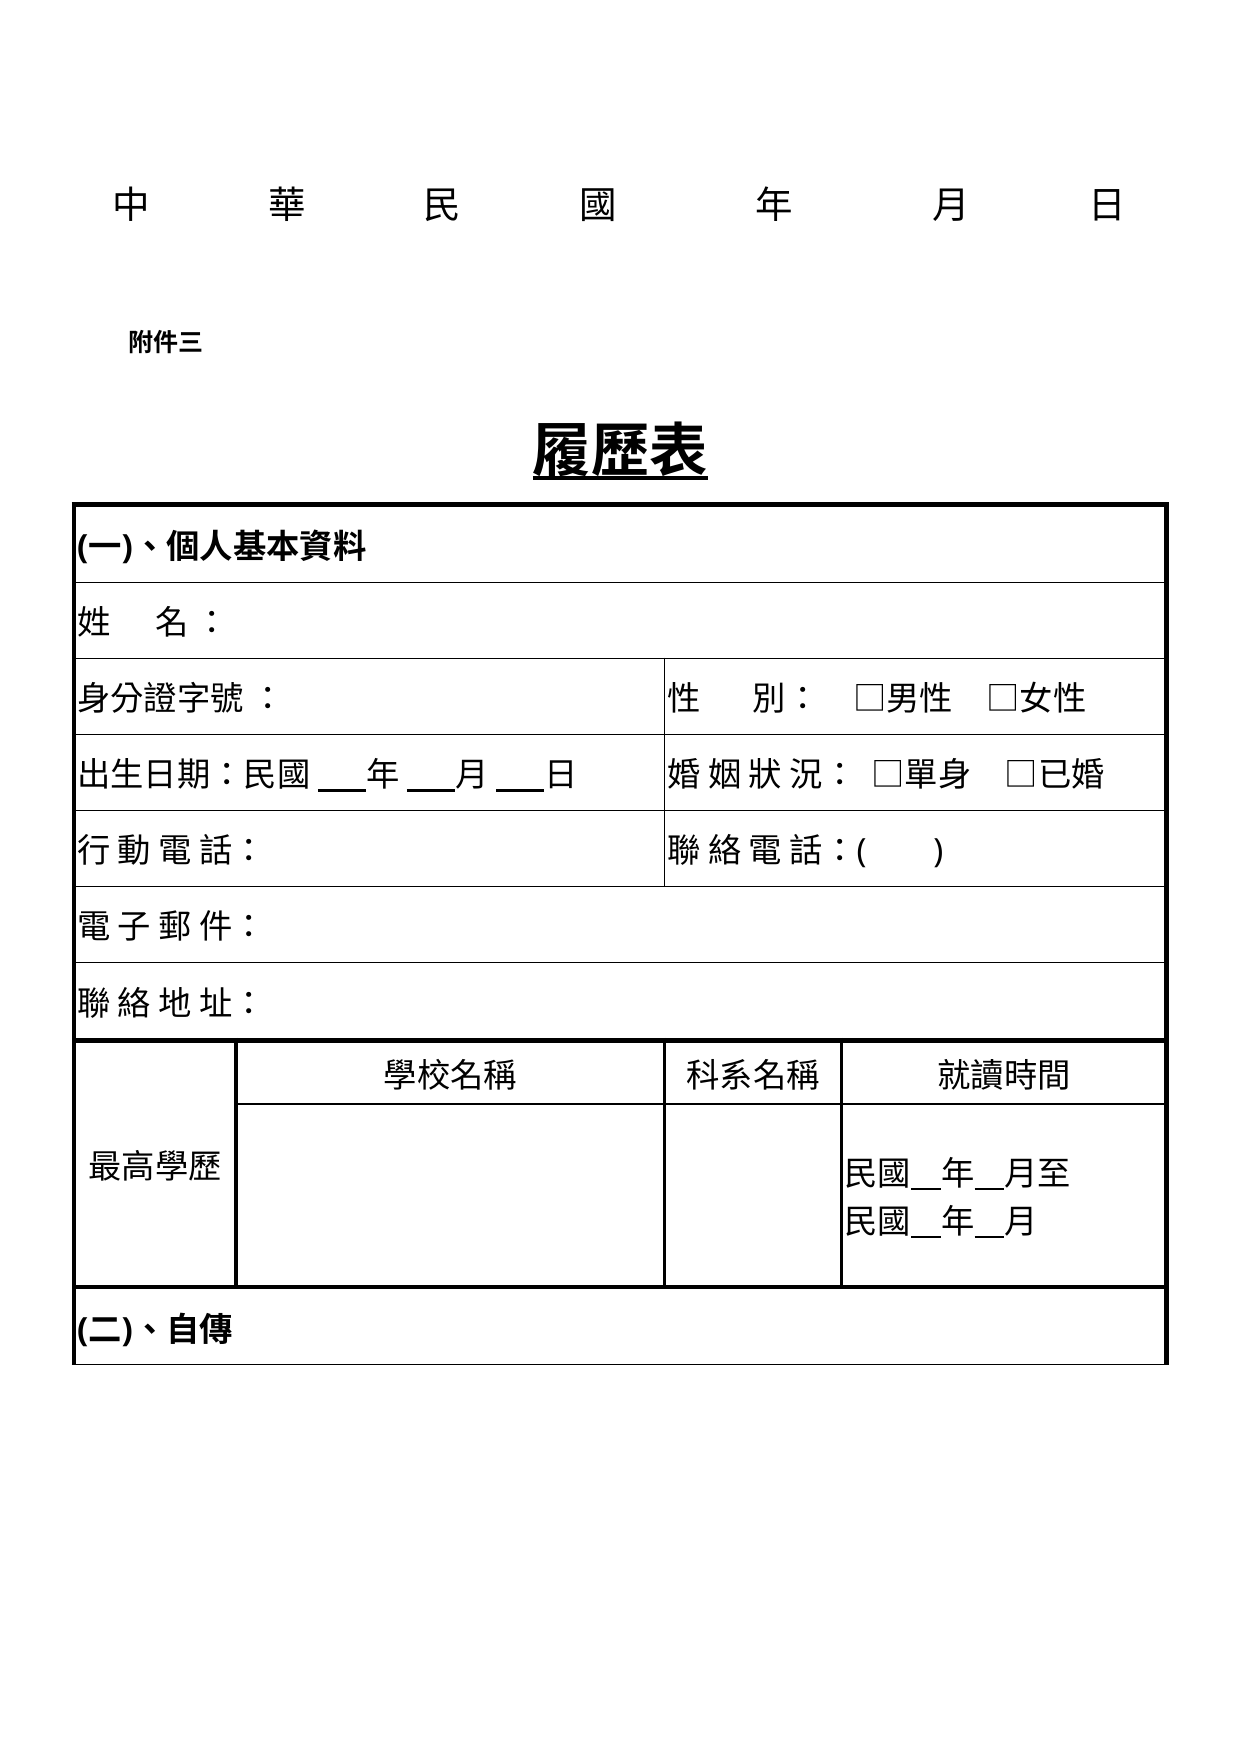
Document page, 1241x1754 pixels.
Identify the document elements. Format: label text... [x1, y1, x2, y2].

table_cell 婚 姻 狀 況： □單身 □已婚 [665, 735, 1164, 810]
table_header (一)、個人基本資料 [76, 507, 1164, 582]
table_cell 最高學歷 [76, 1043, 234, 1284]
text 履歷表 [112, 389, 1128, 502]
table_cell 聯 絡 電 話：( ) [665, 811, 1164, 886]
table_cell 就讀時間 [843, 1043, 1164, 1103]
table_cell 行 動 電 話： [76, 811, 664, 886]
table_cell 性 別： □男性 □女性 [665, 659, 1164, 734]
text 中 華 民 國 年 月 日 [112, 164, 1128, 239]
table_cell 科系名稱 [666, 1043, 840, 1103]
table_cell 身分證字號 ： [76, 659, 664, 734]
table_cell [666, 1105, 840, 1284]
table_cell 民國 年 月至 民國 年 月 [843, 1105, 1164, 1284]
table_cell [238, 1105, 663, 1284]
table_cell (二)、自傳 [76, 1289, 1164, 1364]
table_cell 聯 絡 地 址： [76, 963, 1164, 1038]
table_cell 姓 名 ： [76, 583, 1164, 658]
table_cell 學校名稱 [238, 1043, 663, 1103]
table_cell 電 子 郵 件： [76, 887, 1164, 962]
table_cell 出生日期：民國 年 月 日 [76, 735, 664, 810]
